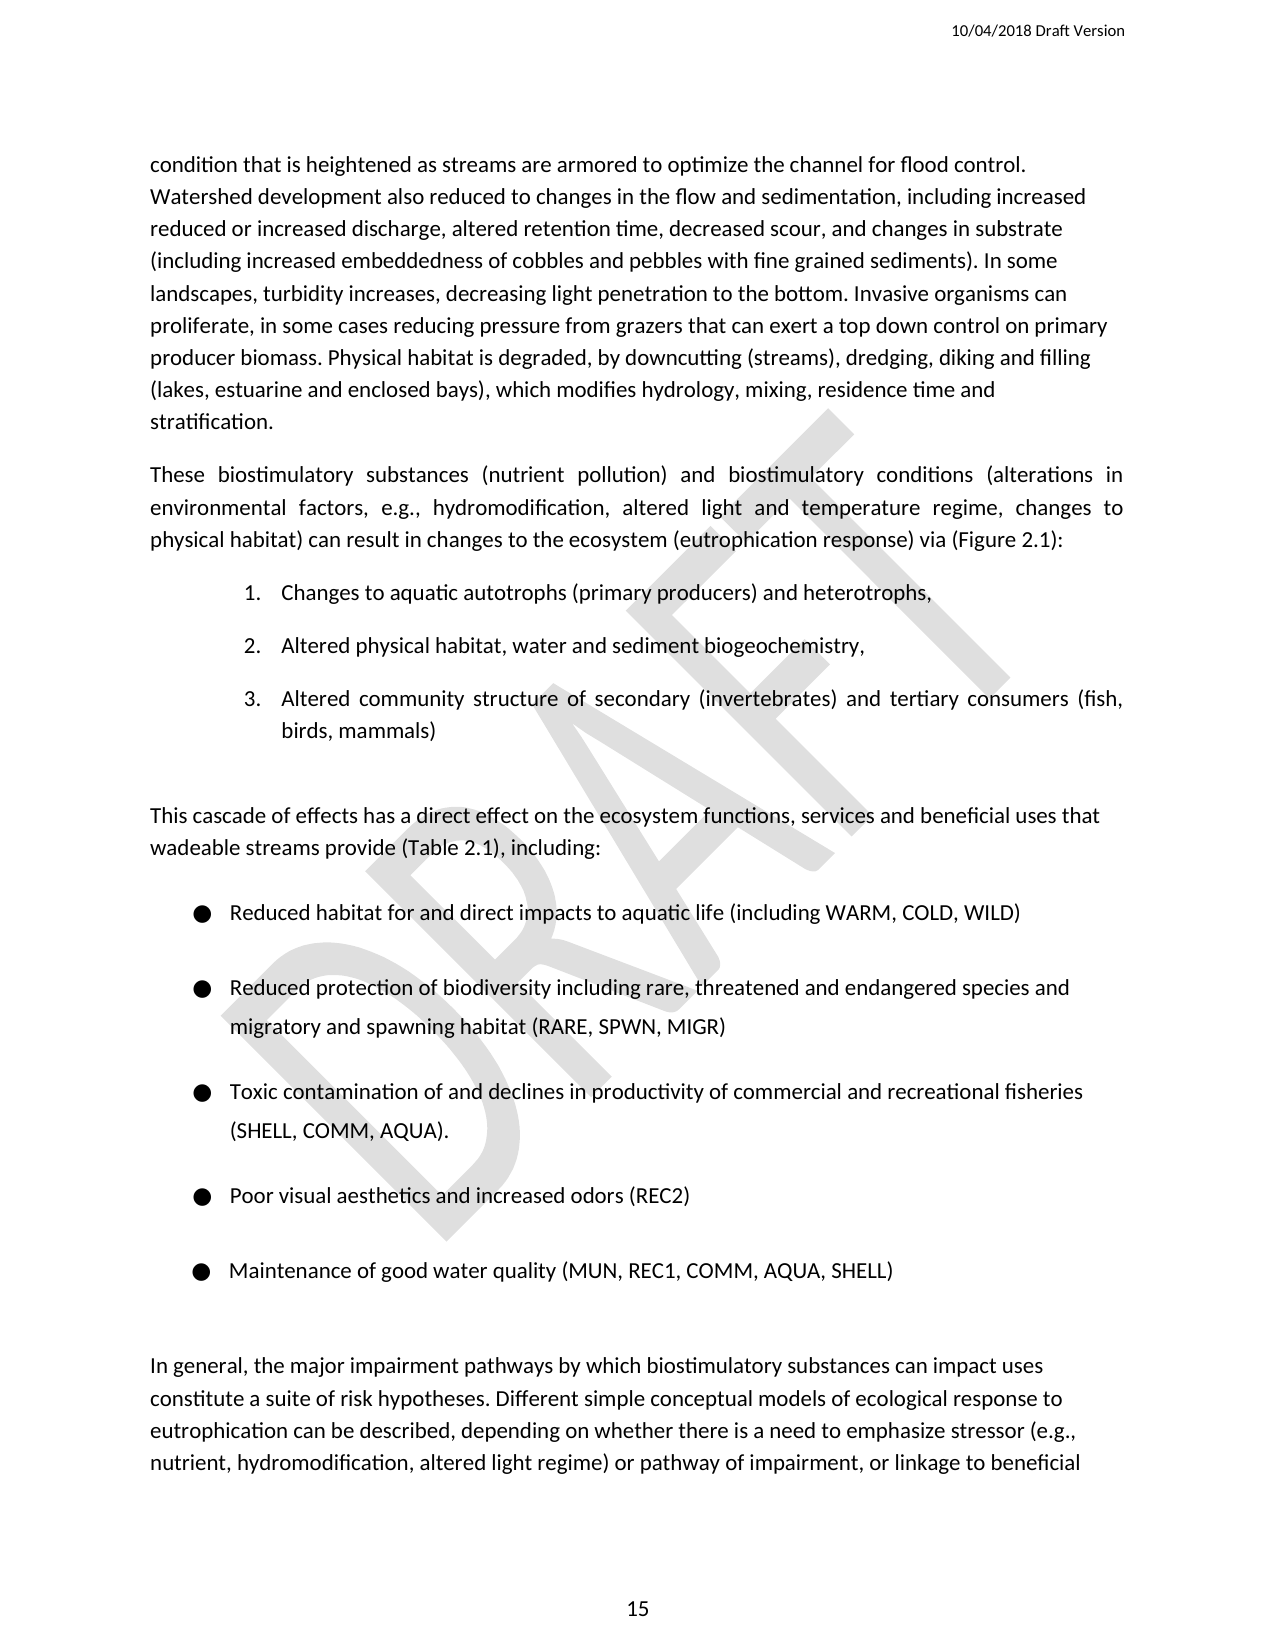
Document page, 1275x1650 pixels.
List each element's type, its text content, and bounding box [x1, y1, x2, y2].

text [150, 150, 1125, 436]
list Reduced protection of biodiversity including rare, threatened and endangered species and migratory and spawning habitat (RARE, SPWN, MIGR) [192, 961, 1125, 1041]
text This cascade of effects has a direct effect on the ecosystem functions, services and beneficial uses that wadeable streams provide (Table 2.1), including: [150, 801, 1125, 862]
list Toxic contamination of and declines in productivity of commercial and recreational fisheries (SHELL, COMM, AQUA). [192, 1066, 1125, 1145]
list Poor visual aesthetics and increased odors (REC2) [192, 1170, 1125, 1217]
list Changes to aquatic autotrophs (primary producers) and heterotrophs, [244, 578, 1125, 606]
list Altered physical habitat, water and sediment biogeochemistry, [244, 631, 1125, 659]
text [150, 1351, 1125, 1476]
list Reduced habitat for and direct impacts to aquatic life (including WARM, COLD, WILD) [192, 887, 1125, 933]
list Maintenance of good water quality (MUN, REC1, COMM, AQUA, SHELL) [191, 1244, 1125, 1291]
list Altered community structure of secondary (invertebrates) and tertiary consumers (fish, birds, mammals) [244, 684, 1125, 744]
text These biostimulatory substances (nutrient pollution) and biostimulatory conditions (alterations in environmental factors, e.g., hydromodification, altered light and temperature regime, changes to physical habitat) can result in changes to the ecosystem (eutrophication response) via (Figure 2.1): [150, 461, 1125, 553]
